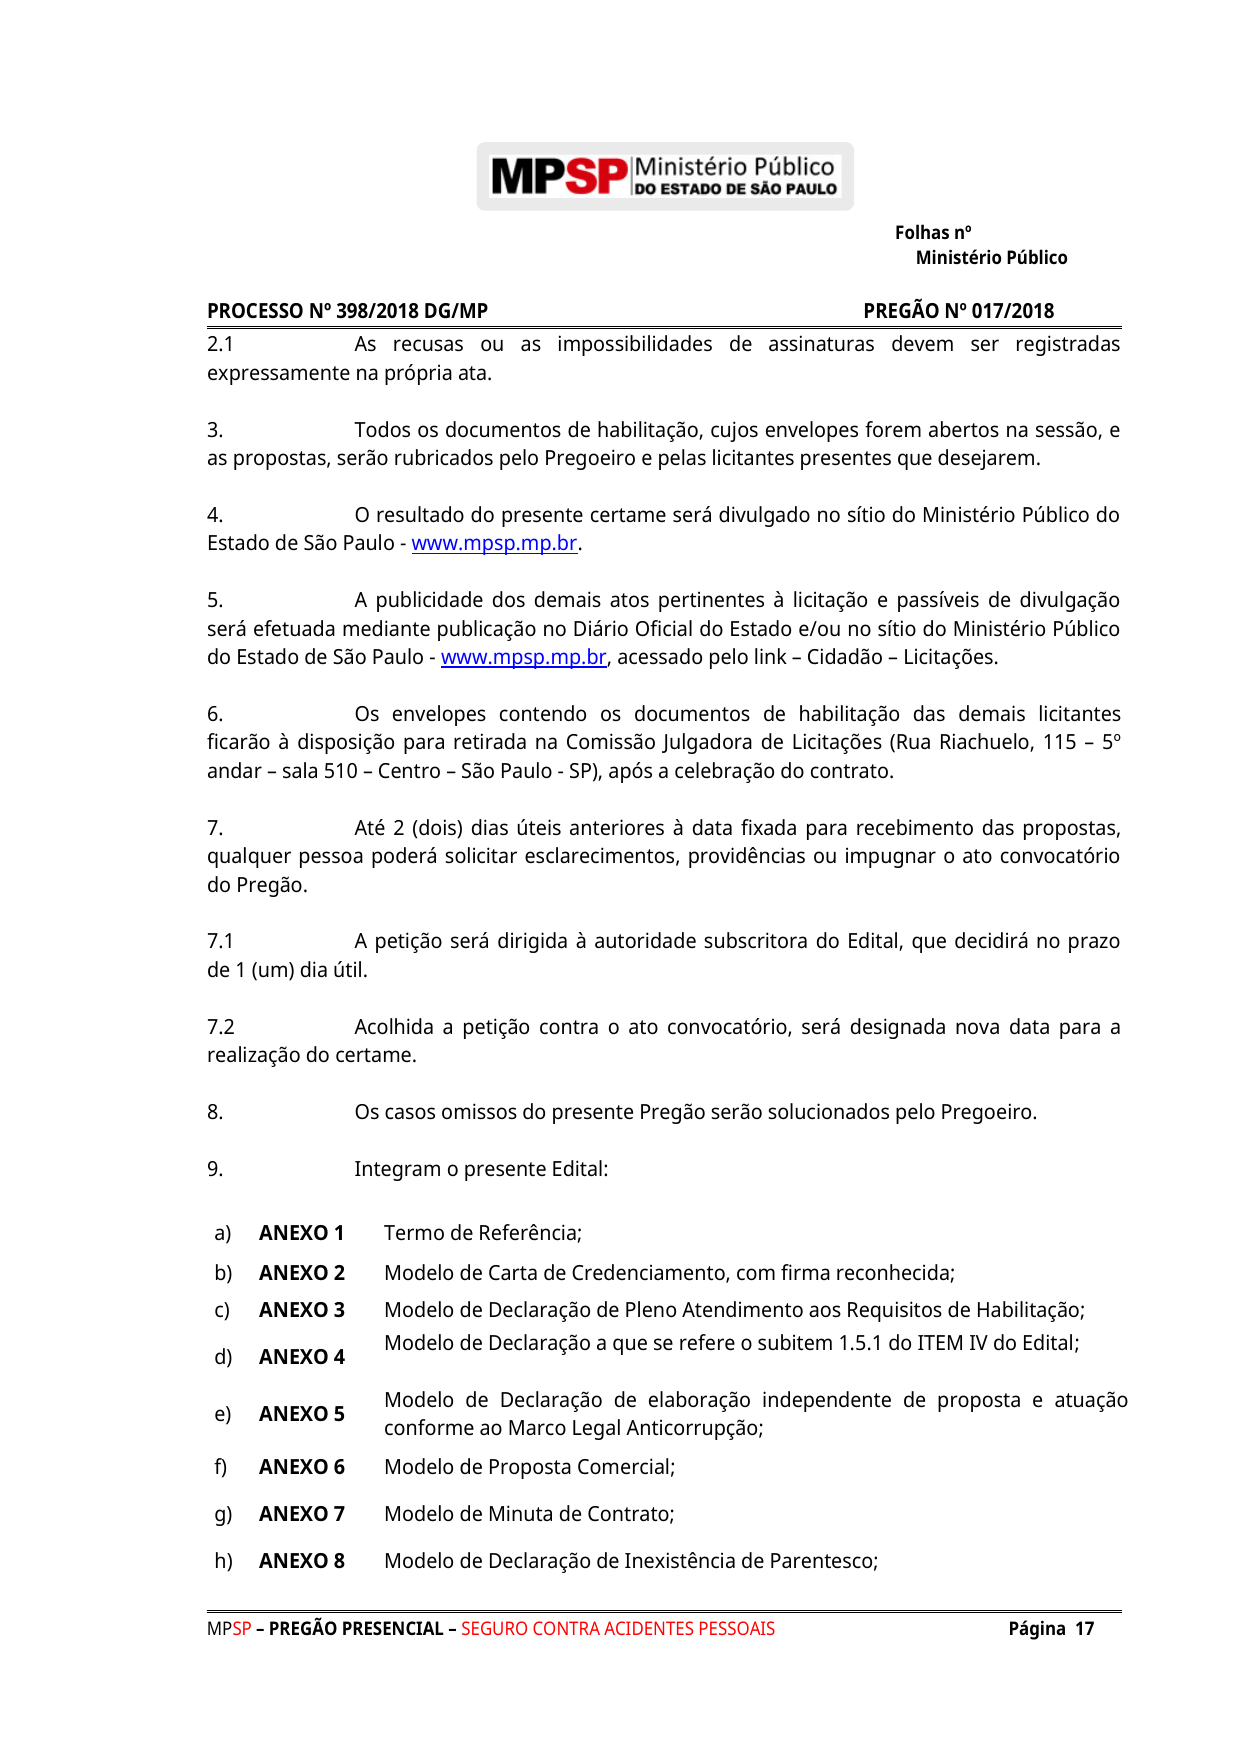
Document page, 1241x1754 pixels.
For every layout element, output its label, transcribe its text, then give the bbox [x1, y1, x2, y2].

text 4. O resultado do presente certame será divulgado no sítio do Ministério Público do Estado de São Paulo - www.mpsp.mp.br. [207, 500, 1122, 557]
table_cell h) [207, 1537, 252, 1584]
text 7.1 A petição será dirigida à autoridade subscritora do Edital, que decidirá no prazo de 1 (um) dia útil. [207, 927, 1122, 983]
table_header a) [207, 1211, 252, 1254]
table_cell d) [207, 1328, 252, 1385]
table_cell c) [207, 1292, 252, 1328]
table_cell ANEXO 6 [252, 1442, 377, 1490]
table_cell ANEXO 3 [252, 1292, 377, 1328]
table_cell Modelo de Declaração de Inexistência de Parentesco; [377, 1537, 1137, 1584]
table_cell Modelo de Proposta Comercial; [377, 1442, 1137, 1490]
table_cell Modelo de Declaração de Pleno Atendimento aos Requisitos de Habilitação; [377, 1292, 1137, 1328]
table_cell Modelo de Carta de Credenciamento, com firma reconhecida; [377, 1254, 1137, 1292]
table_header Termo de Referência; [377, 1211, 1137, 1254]
table_cell ANEXO 8 [252, 1537, 377, 1584]
text 9. Integram o presente Edital: [207, 1154, 1122, 1182]
table_cell Modelo de Declaração de elaboração independente de proposta e atuação conforme ao Marco Legal Anticorrupção; [377, 1385, 1137, 1442]
table_cell ANEXO 2 [252, 1254, 377, 1292]
table_cell f) [207, 1442, 252, 1490]
table_cell Modelo de Declaração a que se refere o subitem 1.5.1 do ITEM IV do Edital; [377, 1328, 1137, 1385]
table_cell b) [207, 1254, 252, 1292]
table_cell ANEXO 7 [252, 1490, 377, 1537]
text 2.1 As recusas ou as impossibilidades de assinaturas devem ser registradas expressamente na própria ata. [207, 329, 1122, 386]
picture [490, 155, 841, 198]
table_cell Modelo de Minuta de Contrato; [377, 1490, 1137, 1537]
text 7. Até 2 (dois) dias úteis anteriores à data fixada para recebimento das propostas, qualquer pessoa poderá solicitar esclarecimentos, providências ou impugnar o ato convocatório do Pregão. [207, 813, 1122, 898]
table_cell ANEXO 5 [252, 1385, 377, 1442]
table_cell ANEXO 4 [252, 1328, 377, 1385]
table_cell g) [207, 1490, 252, 1537]
table_cell e) [207, 1385, 252, 1442]
table_header ANEXO 1 [252, 1211, 377, 1254]
text 8. Os casos omissos do presente Pregão serão solucionados pelo Pregoeiro. [207, 1097, 1122, 1126]
text 6. Os envelopes contendo os documentos de habilitação das demais licitantes ficarão à disposição para retirada na Comissão Julgadora de Licitações (Rua Riachuelo, 115 – 5º andar – sala 510 – Centro – São Paulo - SP), após a celebração do contrato. [207, 699, 1122, 784]
text 7.2 Acolhida a petição contra o ato convocatório, será designada nova data para a realização do certame. [207, 1012, 1122, 1069]
text 5. A publicidade dos demais atos pertinentes à licitação e passíveis de divulgação será efetuada mediante publicação no Diário Oficial do Estado e/ou no sítio do Ministério Público do Estado de São Paulo - www.mpsp.mp.br, acessado pelo link – Cidadão – Licitações. [207, 585, 1122, 671]
text 3. Todos os documentos de habilitação, cujos envelopes forem abertos na sessão, e as propostas, serão rubricados pelo Pregoeiro e pelas licitantes presentes que desejarem. [207, 415, 1122, 472]
